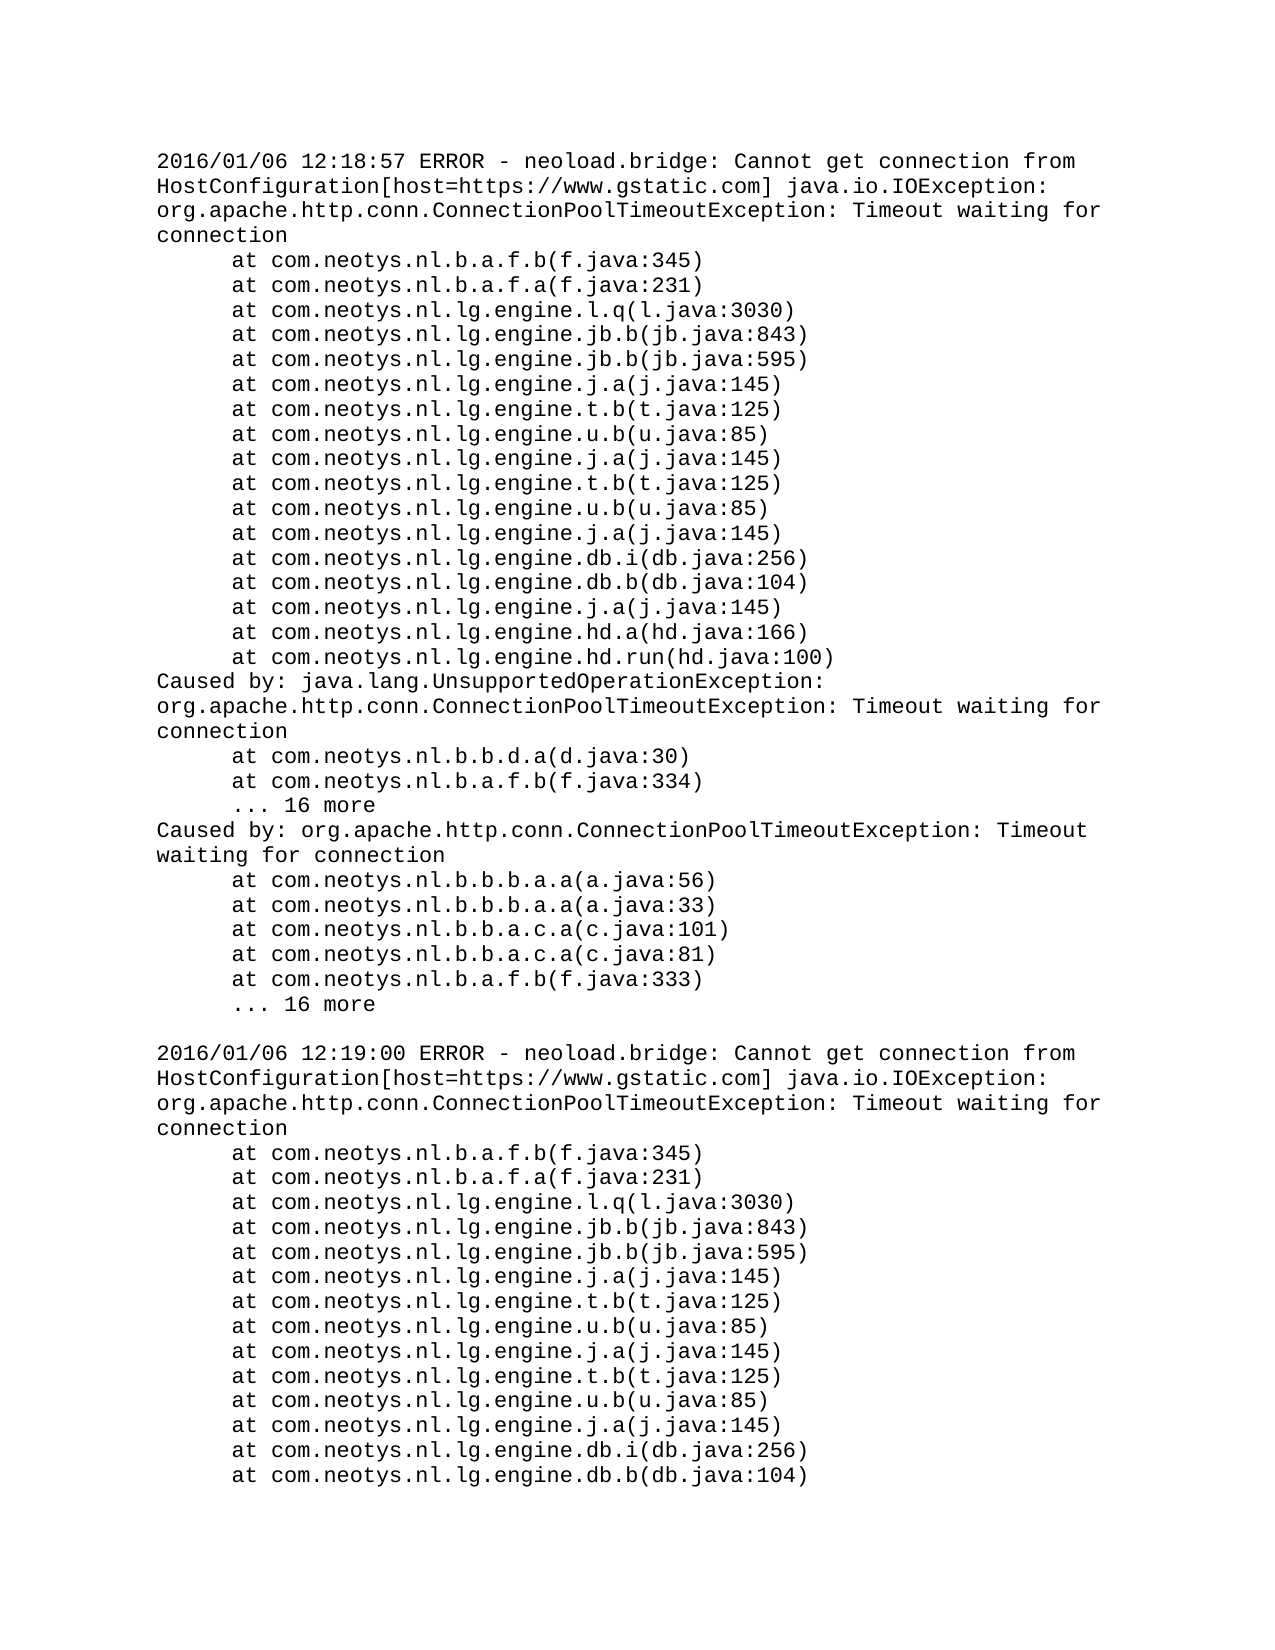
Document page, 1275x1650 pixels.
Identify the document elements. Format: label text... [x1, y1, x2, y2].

text at com.neotys.nl.lg.engine.j.a(j.java:145) [156, 1266, 1118, 1290]
text at com.neotys.nl.lg.engine.t.b(t.java:125) [156, 472, 1118, 497]
text at com.neotys.nl.lg.engine.u.b(u.java:85) [156, 1389, 1118, 1414]
text at com.neotys.nl.b.a.f.b(f.java:345) [156, 1142, 1118, 1166]
text at com.neotys.nl.lg.engine.hd.run(hd.java:100) [156, 646, 1118, 671]
text at com.neotys.nl.lg.engine.j.a(j.java:145) [156, 447, 1118, 472]
text at com.neotys.nl.b.b.a.c.a(c.java:101) [156, 918, 1118, 943]
text at com.neotys.nl.lg.engine.jb.b(jb.java:843) [156, 1216, 1118, 1241]
text at com.neotys.nl.lg.engine.db.i(db.java:256) [156, 1439, 1118, 1464]
text at com.neotys.nl.lg.engine.l.q(l.java:3030) [156, 299, 1118, 323]
text at com.neotys.nl.lg.engine.jb.b(jb.java:595) [156, 1241, 1118, 1266]
text at com.neotys.nl.b.a.f.b(f.java:345) [156, 249, 1118, 274]
text at com.neotys.nl.b.a.f.b(f.java:334) [156, 770, 1118, 794]
text at com.neotys.nl.lg.engine.db.i(db.java:256) [156, 547, 1118, 571]
text at com.neotys.nl.b.b.d.a(d.java:30) [156, 745, 1118, 770]
text Caused by: java.lang.UnsupportedOperationException: org.apache.http.conn.ConnectionPoolTimeoutException: Timeout waiting for connection [156, 671, 1118, 745]
text at com.neotys.nl.lg.engine.t.b(t.java:125) [156, 1290, 1118, 1315]
text at com.neotys.nl.b.a.f.a(f.java:231) [156, 274, 1118, 299]
text at com.neotys.nl.b.a.f.a(f.java:231) [156, 1166, 1118, 1191]
text 2016/01/06 12:18:57 ERROR - neoload.bridge: Cannot get connection from HostConfiguration[host=https://www.gstatic.com] java.io.IOException: org.apache.http.conn.ConnectionPoolTimeoutException: Timeout waiting for connection [156, 150, 1118, 249]
text at com.neotys.nl.b.b.b.a.a(a.java:56) [156, 869, 1118, 894]
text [156, 1414, 1118, 1439]
text at com.neotys.nl.b.b.a.c.a(c.java:81) [156, 943, 1118, 968]
text at com.neotys.nl.lg.engine.t.b(t.java:125) [156, 1365, 1118, 1389]
text at com.neotys.nl.lg.engine.jb.b(jb.java:595) [156, 348, 1118, 373]
text at com.neotys.nl.lg.engine.u.b(u.java:85) [156, 423, 1118, 447]
text at com.neotys.nl.lg.engine.l.q(l.java:3030) [156, 1191, 1118, 1216]
text at com.neotys.nl.lg.engine.jb.b(jb.java:843) [156, 323, 1118, 348]
text at com.neotys.nl.lg.engine.db.b(db.java:104) [156, 1464, 1118, 1489]
text ... 16 more [156, 794, 1118, 819]
text at com.neotys.nl.lg.engine.u.b(u.java:85) [156, 497, 1118, 522]
text 2016/01/06 12:19:00 ERROR - neoload.bridge: Cannot get connection from HostConfiguration[host=https://www.gstatic.com] java.io.IOException: org.apache.http.conn.ConnectionPoolTimeoutException: Timeout waiting for connection [156, 1042, 1118, 1142]
text at com.neotys.nl.lg.engine.db.b(db.java:104) [156, 571, 1118, 596]
text at com.neotys.nl.lg.engine.j.a(j.java:145) [156, 596, 1118, 621]
text Caused by: org.apache.http.conn.ConnectionPoolTimeoutException: Timeout waiting for connection [156, 819, 1118, 869]
text at com.neotys.nl.lg.engine.j.a(j.java:145) [156, 522, 1118, 547]
text at com.neotys.nl.lg.engine.j.a(j.java:145) [156, 1340, 1118, 1365]
text at com.neotys.nl.b.b.b.a.a(a.java:33) [156, 894, 1118, 918]
text ... 16 more [156, 993, 1118, 1018]
text at com.neotys.nl.lg.engine.hd.a(hd.java:166) [156, 621, 1118, 646]
text at com.neotys.nl.lg.engine.j.a(j.java:145) [156, 373, 1118, 398]
text at com.neotys.nl.lg.engine.u.b(u.java:85) [156, 1315, 1118, 1340]
text at com.neotys.nl.lg.engine.t.b(t.java:125) [156, 398, 1118, 423]
text at com.neotys.nl.b.a.f.b(f.java:333) [156, 968, 1118, 993]
